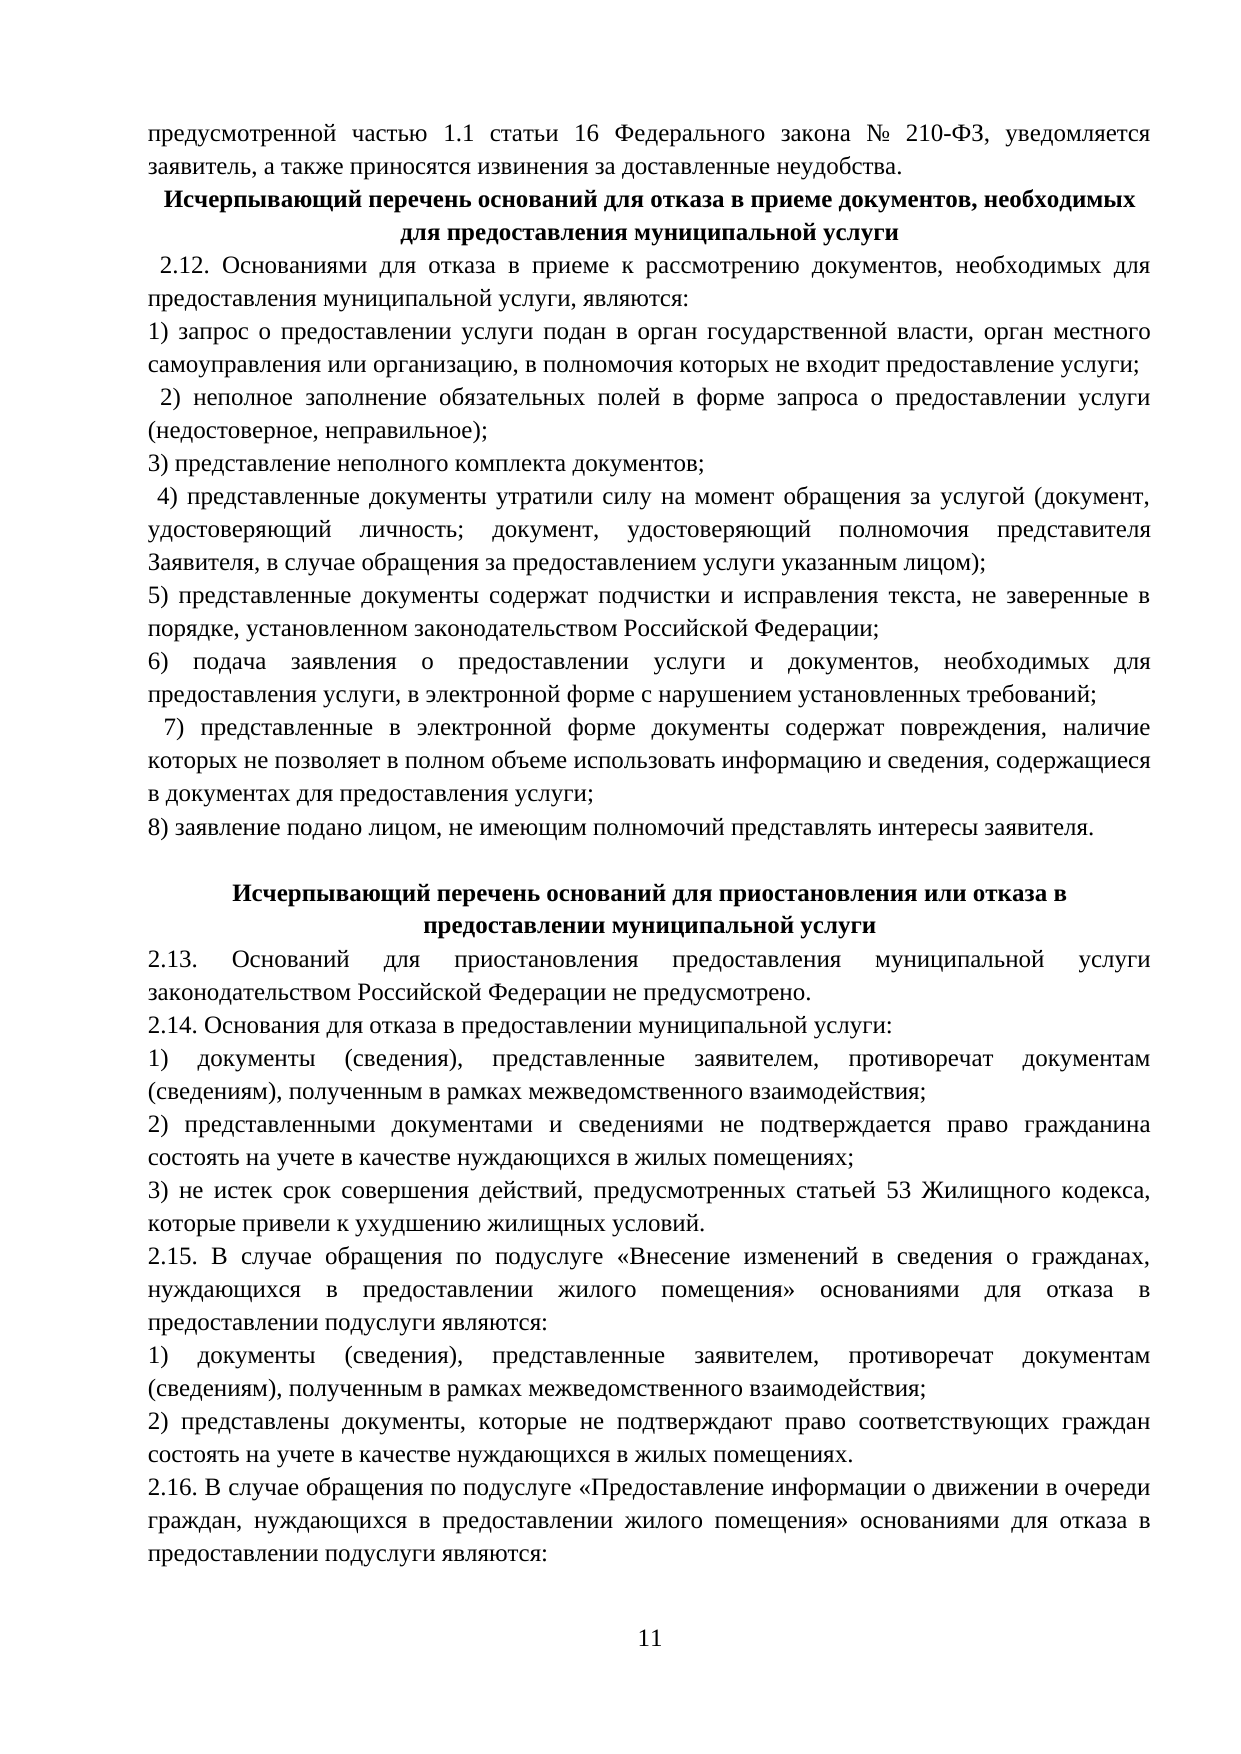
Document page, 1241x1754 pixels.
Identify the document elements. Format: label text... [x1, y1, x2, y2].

text 2.15. В случае обращения по подуслуге «Внесение изменений в сведения о гражданах, нуждающихся в предоставлении жилого помещения» основаниями для отказа в предоставлении подуслуги являются: [148, 1241, 1152, 1336]
text 3) представление неполного комплекта документов; [148, 448, 1152, 477]
text 2) представлены документы, которые не подтверждают право соответствующих граждан состоять на учете в качестве нуждающихся в жилых помещениях. [148, 1406, 1152, 1468]
text 6) подача заявления о предоставлении услуги и документов, необходимых для предоставления услуги, в электронной форме с нарушением установленных требований; [148, 646, 1152, 708]
text 5) представленные документы содержат подчистки и исправления текста, не заверенные в порядке, установленном законодательством Российской Федерации; [148, 580, 1152, 642]
text 2.12. Основаниями для отказа в приеме к рассмотрению документов, необходимых для предоставления муниципальной услуги, являются: [148, 250, 1152, 312]
text 2.16. В случае обращения по подуслуге «Предоставление информации о движении в очереди граждан, нуждающихся в предоставлении жилого помещения» основаниями для отказа в предоставлении подуслуги являются: [148, 1472, 1152, 1567]
text 1) документы (сведения), представленные заявителем, противоречат документам (сведениям), полученным в рамках межведомственного взаимодействия; [148, 1340, 1152, 1402]
text 8) заявление подано лицом, не имеющим полномочий представлять интересы заявителя. [148, 812, 1152, 840]
text 2) представленными документами и сведениями не подтверждается право гражданина состоять на учете в качестве нуждающихся в жилых помещениях; [148, 1109, 1152, 1171]
text 2.14. Основания для отказа в предоставлении муниципальной услуги: [148, 1010, 1152, 1038]
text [148, 118, 1152, 180]
text 2.13. Оснований для приостановления предоставления муниципальной услуги законодательством Российской Федерации не предусмотрено. [148, 944, 1152, 1005]
text 3) не истек срок совершения действий, предусмотренных статьей 53 Жилищного кодекса, которые привели к ухудшению жилищных условий. [148, 1175, 1152, 1237]
text 4) представленные документы утратили силу на момент обращения за услугой (документ, удостоверяющий личность; документ, удостоверяющий полномочия представителя Заявителя, в случае обращения за предоставлением услуги указанным лицом); [148, 481, 1152, 576]
text 1) документы (сведения), представленные заявителем, противоречат документам (сведениям), полученным в рамках межведомственного взаимодействия; [148, 1043, 1152, 1104]
text Исчерпывающий перечень оснований для приостановления или отказа в предоставлении муниципальной услуги [148, 878, 1152, 939]
text 2) неполное заполнение обязательных полей в форме запроса о предоставлении услуги (недостоверное, неправильное); [148, 382, 1152, 444]
text 1) запрос о предоставлении услуги подан в орган государственной власти, орган местного самоуправления или организацию, в полномочия которых не входит предоставление услуги; [148, 316, 1152, 378]
text 7) представленные в электронной форме документы содержат повреждения, наличие которых не позволяет в полном объеме использовать информацию и сведения, содержащиеся в документах для предоставления услуги; [148, 712, 1152, 807]
text Исчерпывающий перечень оснований для отказа в приеме документов, необходимых для предоставления муниципальной услуги [148, 184, 1152, 246]
